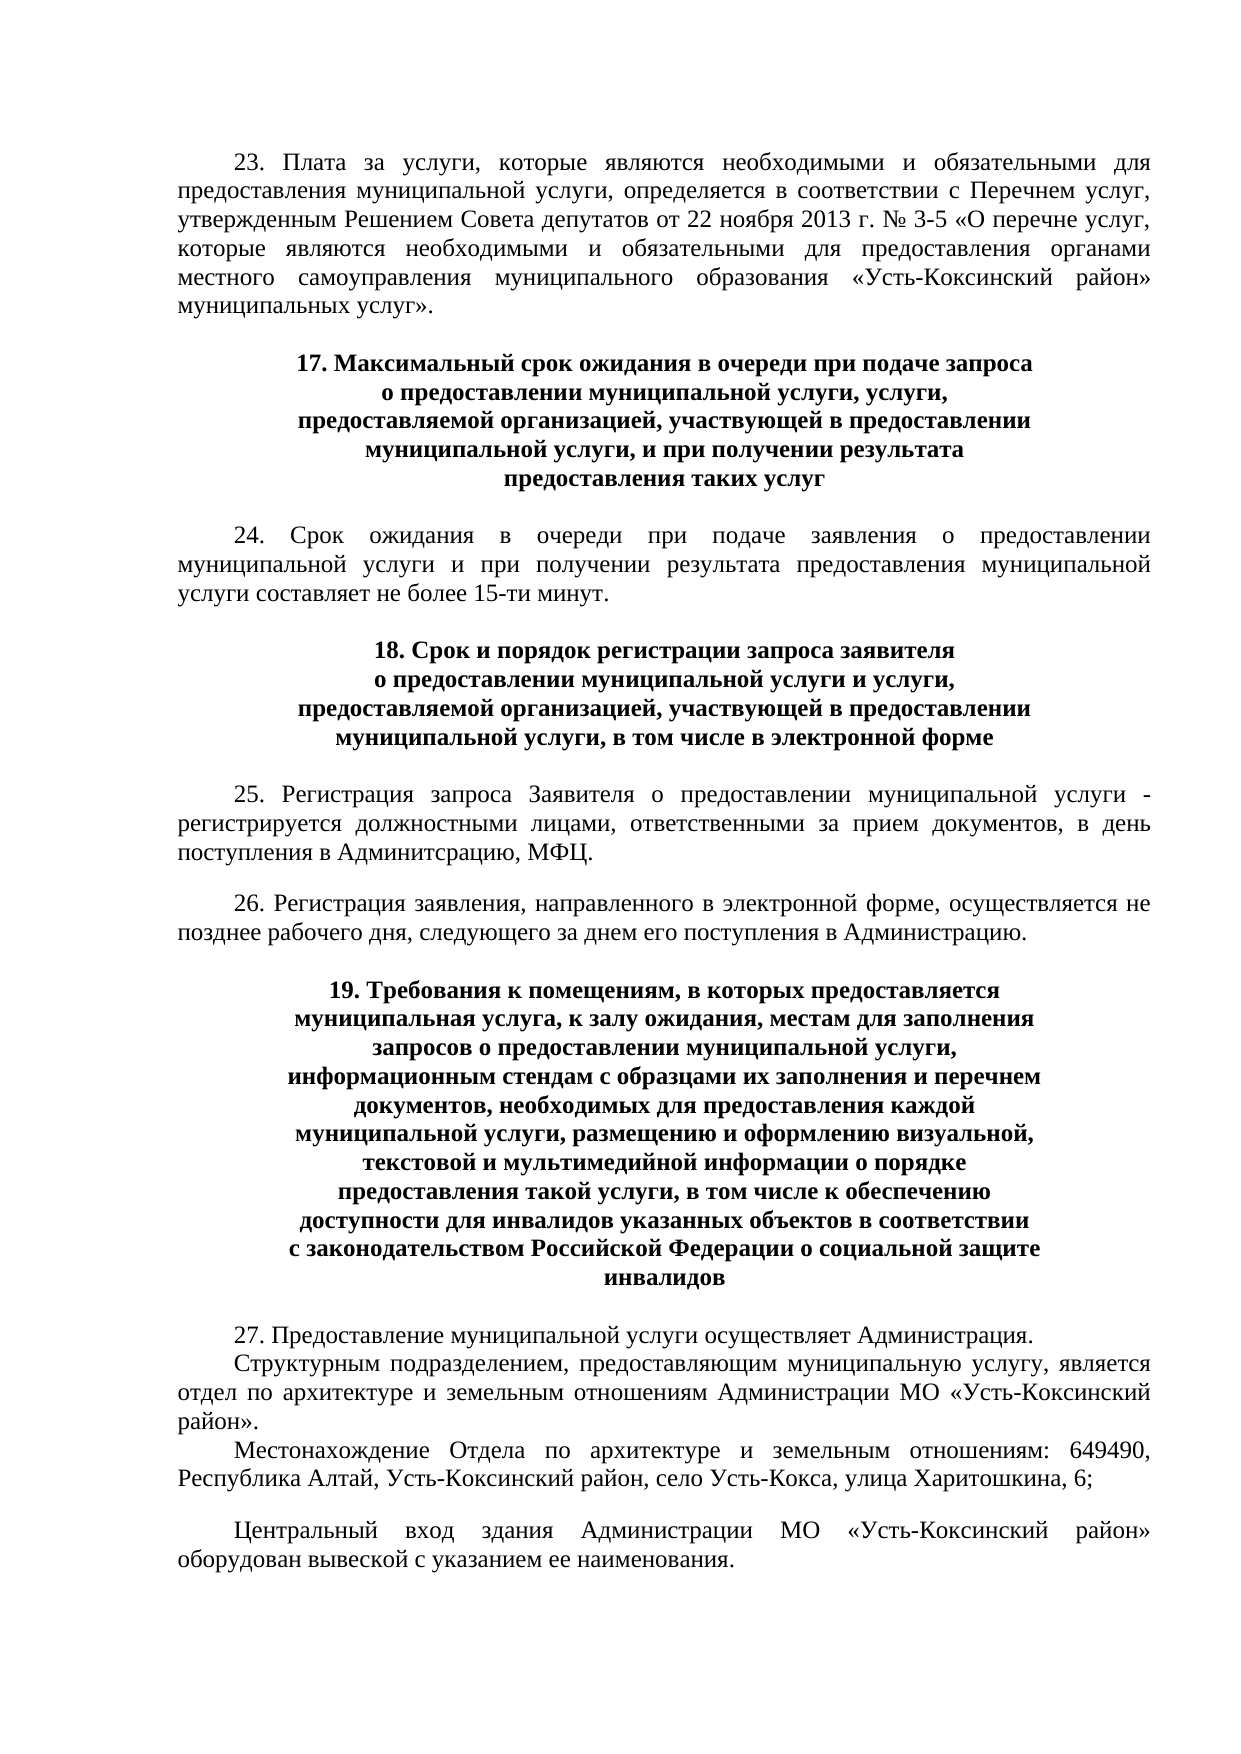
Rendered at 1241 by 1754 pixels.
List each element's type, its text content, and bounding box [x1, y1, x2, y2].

title запросов о предоставлении муниципальной услуги, [177, 1032, 1152, 1061]
title предоставляемой организацией, участвующей в предоставлении [177, 693, 1152, 722]
text Центральный вход здания Администрации МО «Усть-Коксинский район» оборудован вывеской с указанием ее наименования. [177, 1515, 1152, 1573]
title о предоставлении муниципальной услуги, услуги, [177, 377, 1152, 406]
title муниципальная услуга, к залу ожидания, местам для заполнения [177, 1003, 1152, 1032]
text 27. Предоставление муниципальной услуги осуществляет Администрация. [177, 1320, 1152, 1348]
title документов, необходимых для предоставления каждой [177, 1090, 1152, 1118]
text 23. Плата за услуги, которые являются необходимыми и обязательными для предоставления муниципальной услуги, определяется в соответствии с Перечнем услуг, утвержденным Решением Совета депутатов от 22 ноября 2013 г. № 3-5 «О перечне услуг, которые являются необходимыми и обязательными для предоставления органами местного самоуправления муниципального образования «Усть-Коксинский район» муниципальных услуг». [177, 147, 1152, 319]
title инвалидов [177, 1262, 1152, 1291]
title текстовой и мультимедийной информации о порядке [177, 1147, 1152, 1176]
title предоставляемой организацией, участвующей в предоставлении [177, 406, 1152, 434]
text 24. Срок ожидания в очереди при подаче заявления о предоставлении муниципальной услуги и при получении результата предоставления муниципальной услуги составляет не более 15-ти минут. [177, 521, 1152, 607]
text Местонахождение Отдела по архитектуре и земельным отношениям: 649490, Республика Алтай, Усть-Коксинский район, село Усть-Кокса, улица Харитошкина, 6; [177, 1435, 1152, 1492]
text Структурным подразделением, предоставляющим муниципальную услугу, является отдел по архитектуре и земельным отношениям Администрации МО «Усть-Коксинский район». [177, 1348, 1152, 1435]
title информационным стендам с образцами их заполнения и перечнем [177, 1061, 1152, 1090]
title доступности для инвалидов указанных объектов в соответствии [177, 1205, 1152, 1233]
title муниципальной услуги, размещению и оформлению визуальной, [177, 1118, 1152, 1147]
title о предоставлении муниципальной услуги и услуги, [177, 664, 1152, 693]
title 17. Максимальный срок ожидания в очереди при подаче запроса [177, 348, 1152, 377]
text 26. Регистрация заявления, направленного в электронной форме, осуществляется не позднее рабочего дня, следующего за днем его поступления в Администрацию. [177, 888, 1152, 946]
title муниципальной услуги, в том числе в электронной форме [177, 722, 1152, 751]
title предоставления такой услуги, в том числе к обеспечению [177, 1176, 1152, 1205]
title 18. Срок и порядок регистрации запроса заявителя [177, 636, 1152, 664]
title с законодательством Российской Федерации о социальной защите [177, 1233, 1152, 1262]
title 19. Требования к помещениям, в которых предоставляется [177, 975, 1152, 1003]
title муниципальной услуги, и при получении результата [177, 434, 1152, 463]
text 25. Регистрация запроса Заявителя о предоставлении муниципальной услуги - регистрируется должностными лицами, ответственными за прием документов, в день поступления в Админитсрацию, МФЦ. [177, 779, 1152, 866]
title предоставления таких услуг [177, 463, 1152, 492]
